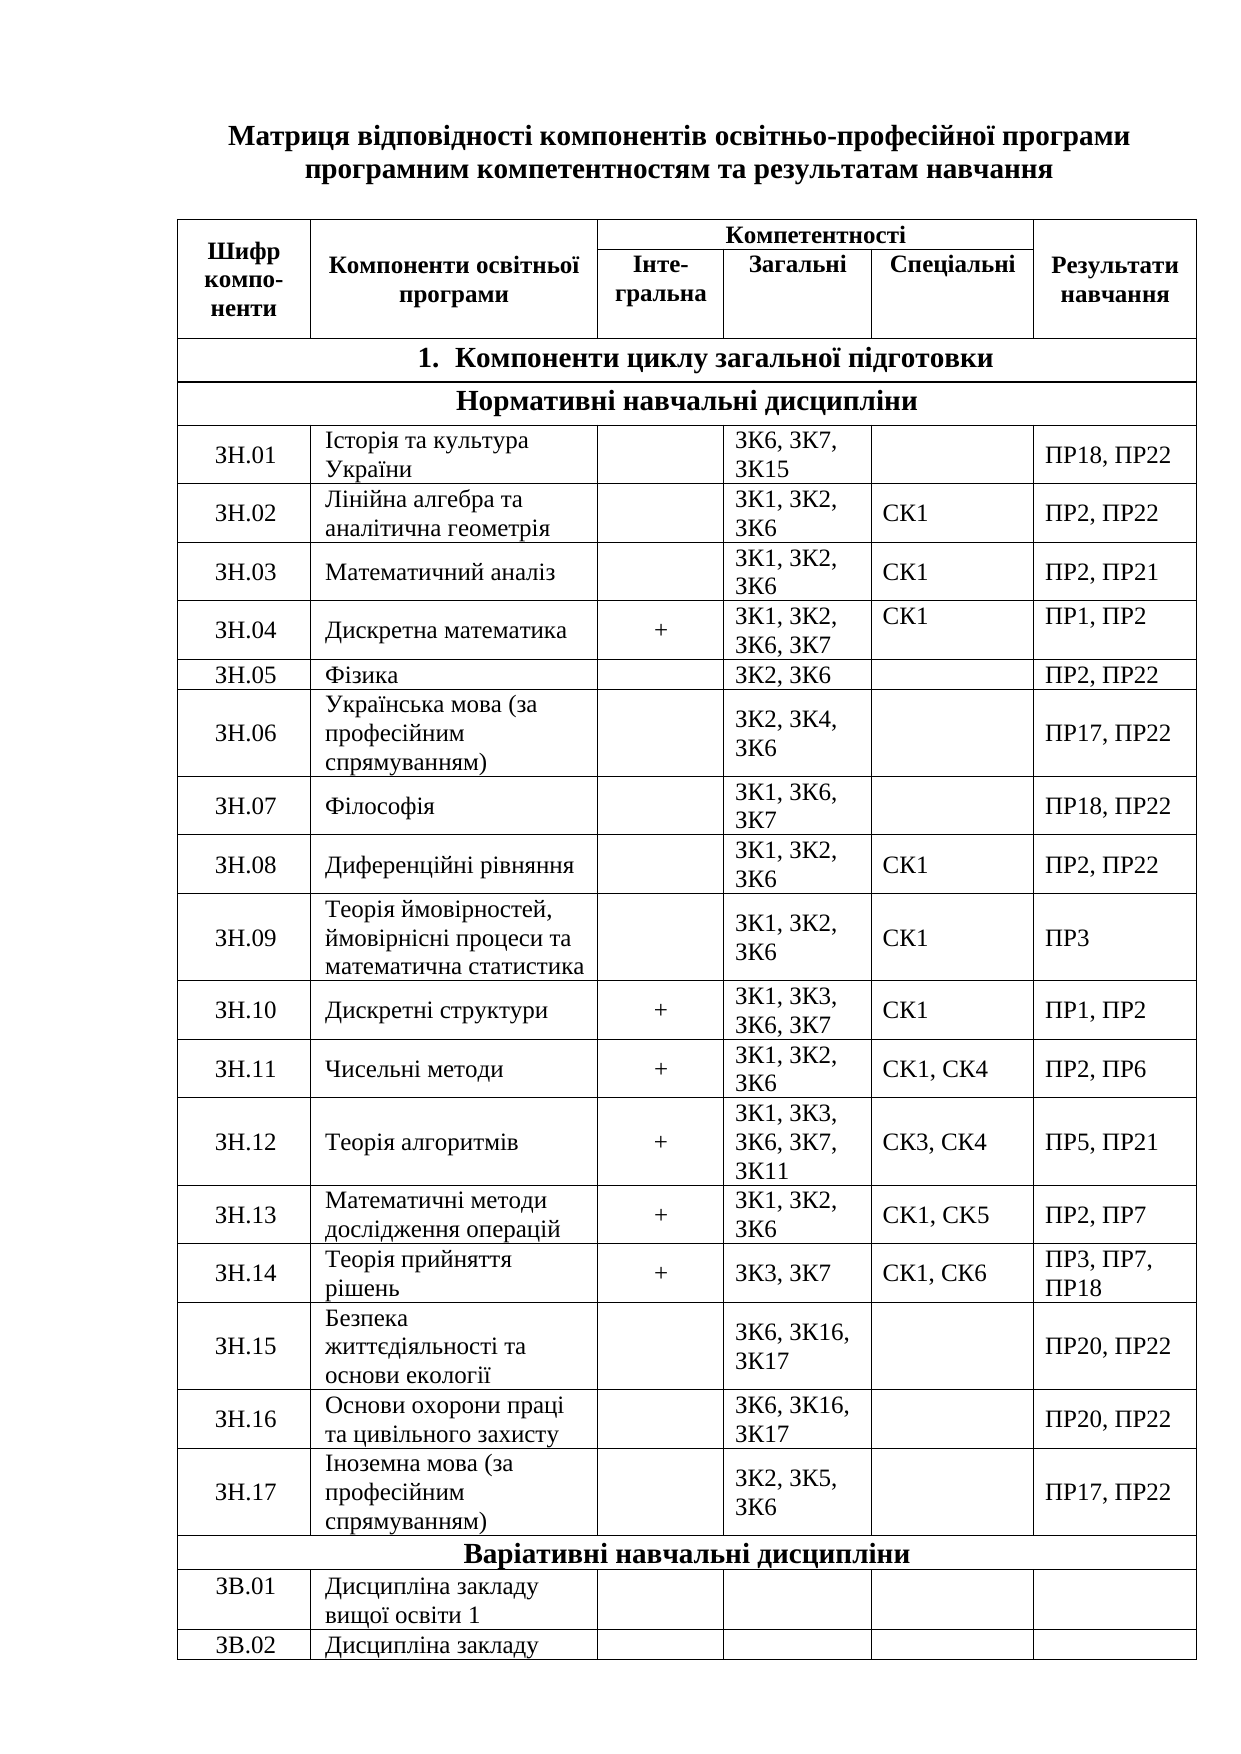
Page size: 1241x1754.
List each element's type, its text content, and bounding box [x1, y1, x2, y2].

table_cell [598, 426, 723, 483]
table_cell СК1, СК6 [872, 1244, 1033, 1302]
table_cell [872, 1303, 1033, 1389]
table_cell ЗК1, ЗК6, ЗК7 [724, 777, 871, 834]
table_cell ЗН.03 [178, 543, 310, 600]
table_cell Дискретні структури [311, 981, 597, 1039]
table_cell + [598, 1186, 723, 1243]
text Матриця відповідності компонентів освітньо-професійної програми [177, 118, 1181, 152]
table_cell ЗВ.01 [178, 1570, 310, 1628]
table_cell ПР3, ПР7, ПР18 [1034, 1244, 1196, 1302]
table_cell ЗН.16 [178, 1390, 310, 1447]
table_cell [598, 835, 723, 893]
table_header Шифр компо-ненти [178, 220, 310, 338]
table_cell [724, 1630, 871, 1659]
table_cell Спеціальні [872, 250, 1033, 338]
table_cell ЗК1, ЗК2, ЗК6 [724, 484, 871, 542]
table_cell ПР2, ПР22 [1034, 660, 1196, 688]
table_cell Теорія прийняття рішень [311, 1244, 597, 1302]
table_cell ПР17, ПР22 [1034, 690, 1196, 776]
table_cell Варіативні навчальні дисципліни [178, 1536, 1196, 1569]
table_cell Українська мова (за професійним спрямуванням) [311, 690, 597, 776]
table_cell Фізика [311, 660, 597, 688]
table_cell ЗН.07 [178, 777, 310, 834]
table_cell Нормативні навчальні дисципліни [178, 383, 1196, 424]
table_cell Інте-гральна [598, 250, 723, 338]
table_cell [598, 1390, 723, 1447]
table_cell ЗН.06 [178, 690, 310, 776]
table_cell [1034, 1630, 1196, 1659]
table_cell ЗН.13 [178, 1186, 310, 1243]
table_cell [872, 690, 1033, 776]
table_cell ПР17, ПР22 [1034, 1449, 1196, 1535]
table_cell ЗК1, ЗК2, ЗК6, ЗК7 [724, 601, 871, 659]
table_cell ЗК2, ЗК4, ЗК6 [724, 690, 871, 776]
table_cell ЗК6, ЗК16, ЗК17 [724, 1390, 871, 1447]
table_cell ПР1, ПР2 [1034, 601, 1196, 659]
table_cell [872, 426, 1033, 483]
table_cell ПР2, ПР7 [1034, 1186, 1196, 1243]
table_cell ЗК1, ЗК2, ЗК6 [724, 894, 871, 980]
table_cell [872, 777, 1033, 834]
table_cell [872, 660, 1033, 688]
table_cell + [598, 1098, 723, 1184]
table_cell Філософія [311, 777, 597, 834]
table_cell [1034, 1570, 1196, 1628]
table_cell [311, 1630, 597, 1659]
table_cell ЗК1, ЗК3, ЗК6, ЗК7 [724, 981, 871, 1039]
table_cell Диференційні рівняння [311, 835, 597, 893]
table_cell + [598, 601, 723, 659]
table_cell ЗН.02 [178, 484, 310, 542]
table_cell ПР3 [1034, 894, 1196, 980]
table_cell Лінійна алгебра та аналітична геометрія [311, 484, 597, 542]
table_cell [598, 690, 723, 776]
table_cell ПР20, ПР22 [1034, 1390, 1196, 1447]
table_cell ЗН.05 [178, 660, 310, 688]
table_cell ЗН.09 [178, 894, 310, 980]
table_cell Компоненти циклу загальної підготовки [178, 339, 1196, 381]
table_cell Чисельні методи [311, 1040, 597, 1097]
table_cell ЗК6, ЗК7, ЗК15 [724, 426, 871, 483]
table_cell [598, 1630, 723, 1659]
table_cell [598, 894, 723, 980]
table_cell ПР18, ПР22 [1034, 426, 1196, 483]
table_cell ЗК3, ЗК7 [724, 1244, 871, 1302]
table_cell Теорія ймовірностей, ймовірнісні процеси та математична статистика [311, 894, 597, 980]
table_cell CK1, CK5 [872, 1186, 1033, 1243]
table_cell ЗН.04 [178, 601, 310, 659]
table_cell [872, 1390, 1033, 1447]
table_cell ПР2, ПР22 [1034, 484, 1196, 542]
table_cell ПР1, ПР2 [1034, 981, 1196, 1039]
table_cell ЗН.10 [178, 981, 310, 1039]
table_cell CK1, СК4 [872, 1040, 1033, 1097]
table_cell [872, 1449, 1033, 1535]
table_cell Дискретна математика [311, 601, 597, 659]
text програмним компетентностям та результатам навчання [177, 152, 1181, 185]
table_cell + [598, 1040, 723, 1097]
table_cell [872, 1570, 1033, 1628]
table_cell ПР5, ПР21 [1034, 1098, 1196, 1184]
table_cell ЗК2, ЗК5, ЗК6 [724, 1449, 871, 1535]
table_cell ЗК1, ЗК3, ЗК6, ЗК7, ЗК11 [724, 1098, 871, 1184]
table_cell Іноземна мова (за професійним спрямуванням) [311, 1449, 597, 1535]
table_cell СК1 [872, 981, 1033, 1039]
table_cell [724, 1570, 871, 1628]
table_cell ПР18, ПР22 [1034, 777, 1196, 834]
table_cell ПР2, ПР21 [1034, 543, 1196, 600]
table_cell ЗН.11 [178, 1040, 310, 1097]
table_cell Теорія алгоритмів [311, 1098, 597, 1184]
table_header Результати навчання [1034, 220, 1196, 338]
table_cell СК1 [872, 484, 1033, 542]
table_cell СК1 [872, 601, 1033, 659]
table_cell СК1 [872, 543, 1033, 600]
table_cell ЗН.12 [178, 1098, 310, 1184]
table_cell Дисципліна закладу вищої освіти 1 [311, 1570, 597, 1628]
table_cell ЗН.01 [178, 426, 310, 483]
table_cell ЗК1, ЗК2, ЗК6 [724, 1040, 871, 1097]
table_cell + [598, 981, 723, 1039]
table_cell [598, 1570, 723, 1628]
table_cell + [598, 1244, 723, 1302]
table_cell ЗВ.02 [178, 1630, 310, 1659]
table_header Компетентності [598, 220, 1033, 248]
table_cell [872, 1630, 1033, 1659]
table_cell СК1 [872, 835, 1033, 893]
table_cell ЗН.08 [178, 835, 310, 893]
table_cell ЗК2, ЗК6 [724, 660, 871, 688]
table_cell [598, 543, 723, 600]
table_cell СК3, СК4 [872, 1098, 1033, 1184]
table_cell Основи охорони праці та цивільного захисту [311, 1390, 597, 1447]
table_cell Загальні [724, 250, 871, 338]
table_cell Математичні методи дослідження операцій [311, 1186, 597, 1243]
table_cell Математичний аналіз [311, 543, 597, 600]
table_cell ПР20, ПР22 [1034, 1303, 1196, 1389]
table_header Компоненти освітньої програми [311, 220, 597, 338]
table_cell СК1 [872, 894, 1033, 980]
table_cell ЗК1, ЗК2, ЗК6 [724, 1186, 871, 1243]
table_cell Безпека життєдіяльності та основи екології [311, 1303, 597, 1389]
table_cell ЗН.14 [178, 1244, 310, 1302]
table_cell [598, 1449, 723, 1535]
table_cell ПР2, ПР6 [1034, 1040, 1196, 1097]
table_cell [598, 777, 723, 834]
table_cell Історія та культура України [311, 426, 597, 483]
table_cell ЗН.17 [178, 1449, 310, 1535]
table_cell ЗК1, ЗК2, ЗК6 [724, 543, 871, 600]
table_cell ЗН.15 [178, 1303, 310, 1389]
table_cell [598, 1303, 723, 1389]
table_cell ПР2, ПР22 [1034, 835, 1196, 893]
table_cell [598, 660, 723, 688]
table_cell ЗК6, ЗК16, ЗК17 [724, 1303, 871, 1389]
table_cell ЗК1, ЗК2, ЗК6 [724, 835, 871, 893]
table_cell [598, 484, 723, 542]
